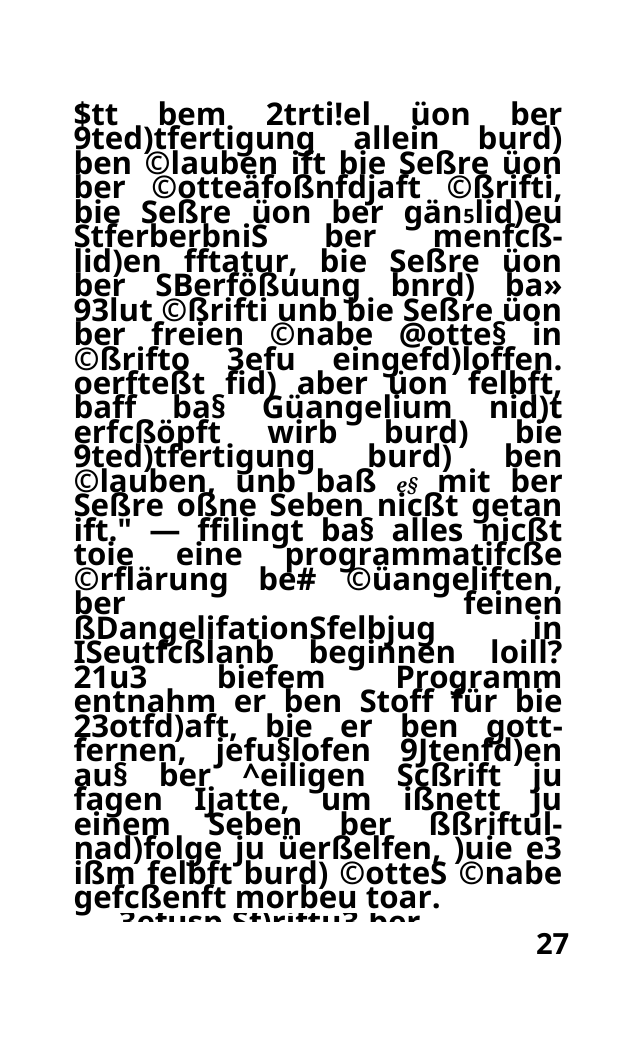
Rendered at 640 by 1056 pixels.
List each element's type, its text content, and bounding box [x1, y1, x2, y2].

text $tt bem 2trti!el üon ber 9ted)tfertigung allein burd) ben ©lauben ift bie Seßre üon ber ©otteäfoßnfdjaft ©ßrifti, bie Seßre üon ber gän5lid)eu StferberbniS ber menfcß- lid)en fftatur, bie Seßre üon ber SBerfößuung bnrd) ba» 93lut ©ßrifti unb bie Seßre üon ber freien ©nabe @otte§ in ©ßrifto 3efu eingefd)loffen. oerfteßt fid) aber üon felbft, baff ba§ Güangelium nid)t erfcßöpft wirb burd) bie 9ted)tfertigung burd) ben ©lauben, unb baß e§ mit ber Seßre oßne Seben nicßt getan ift." — ffilingt ba§ alles nicßt toie eine programmatifcße ©rflärung be# ©üangeliften, ber feinen ßDangelifationSfelbjug in ISeutfcßlanb beginnen loill? 21u3 biefem Programm entnahm er ben Stoff für bie 23otfd)aft, bie er ben gottfernen, jefu§lofen 9Jtenfd)en au§ ber ^eiligen Scßrift ju fagen Ijatte, um ißnett ju einem Seben ber ßßriftul- nad)folge ju üerßelfen, )uie e3 ißm felbft burd) ©otteS ©nabe gefcßenft morbeu toar. [73, 106, 563, 913]
text 27 [536, 931, 569, 961]
